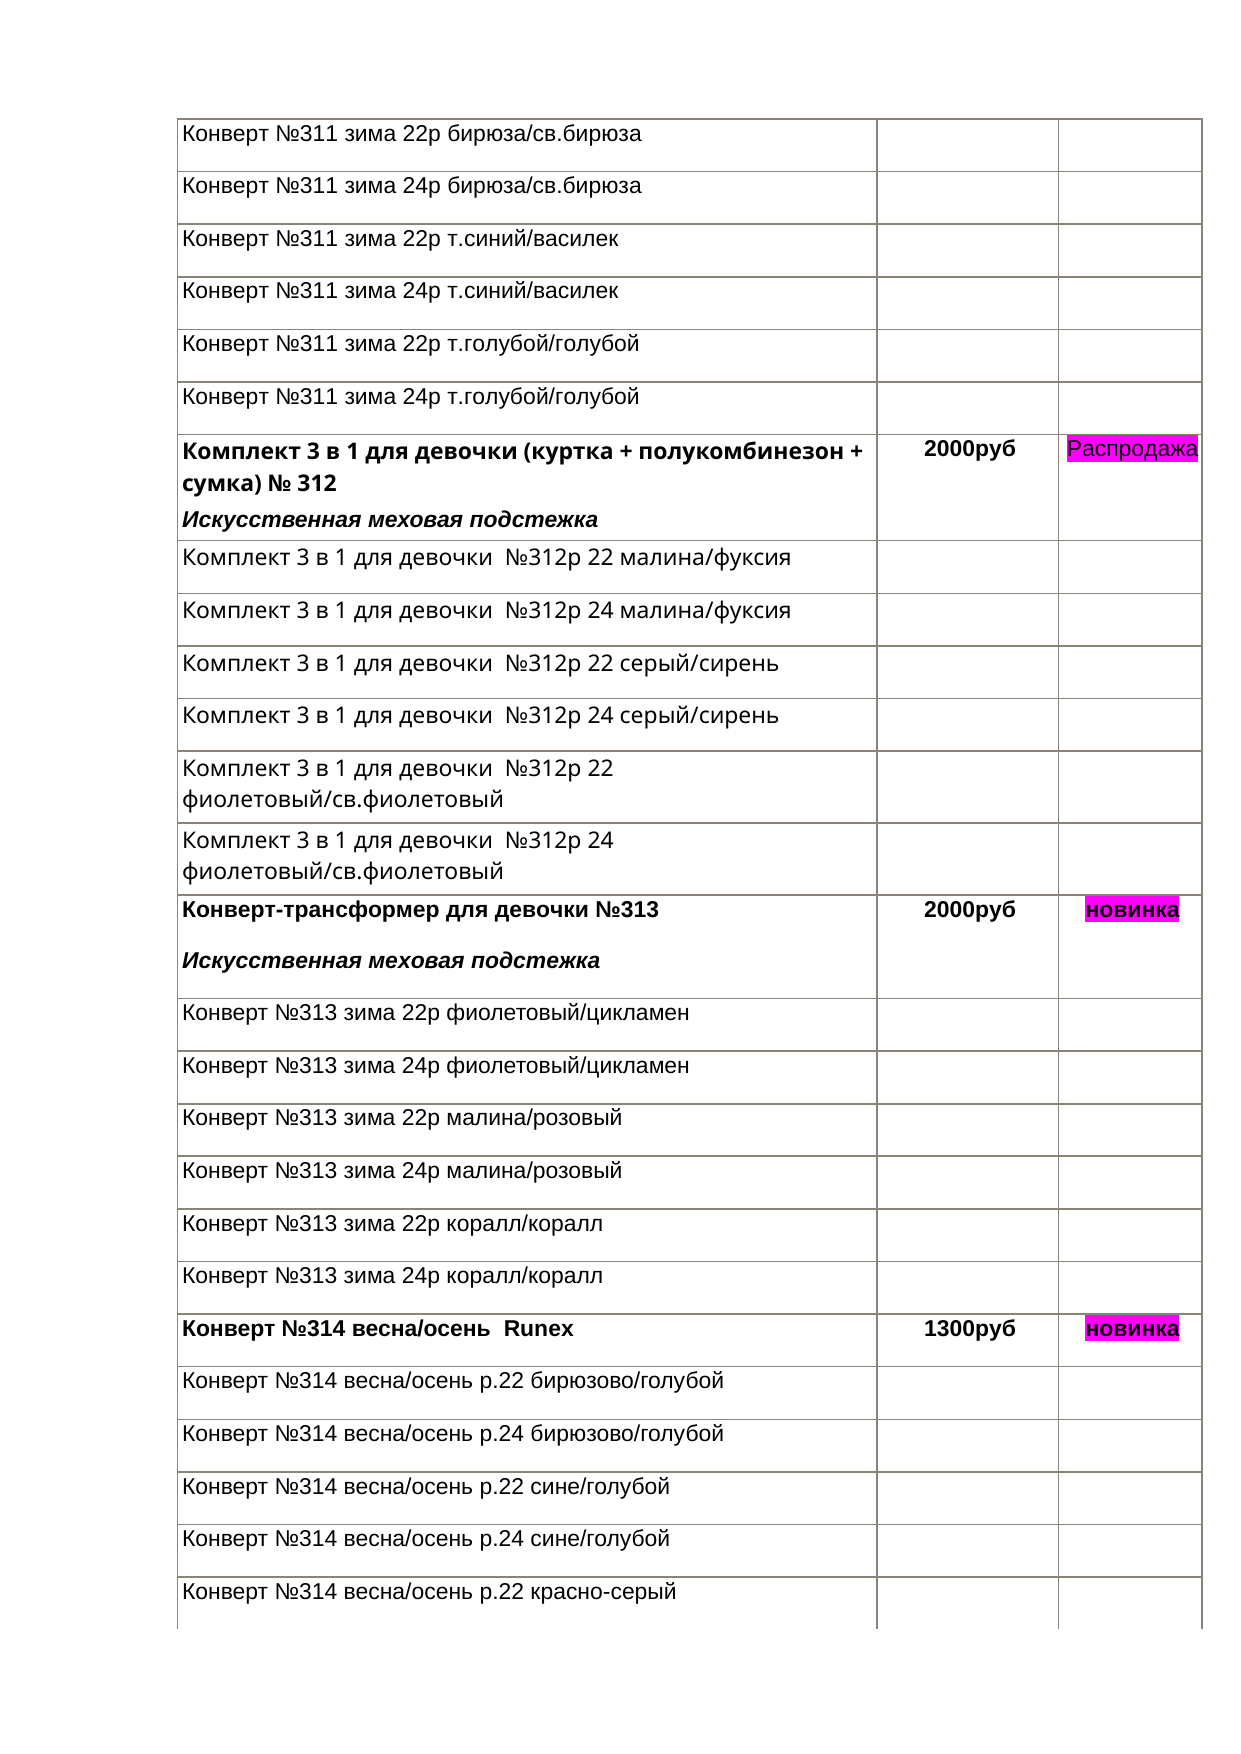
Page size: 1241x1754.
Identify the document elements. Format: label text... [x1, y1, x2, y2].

table_cell [878, 1210, 1058, 1261]
table_cell [878, 1262, 1058, 1313]
table_cell [1059, 330, 1201, 381]
table_cell [1059, 1052, 1201, 1103]
table_cell [1059, 1525, 1201, 1576]
table_cell Конверт №311 зима 22р т.голубой/голубой [178, 330, 876, 381]
table_cell Конверт №313 зима 22р коралл/коралл [178, 1210, 876, 1261]
table_cell Комплект 3 в 1 для девочки №312р 24 малина/фуксия [178, 594, 876, 645]
table_cell [1059, 172, 1201, 223]
table_cell Конверт №314 весна/осень р.24 сине/голубой [178, 1525, 876, 1576]
table_cell Конверт №311 зима 24р бирюза/св.бирюза [178, 172, 876, 223]
table_cell [878, 699, 1058, 750]
table_cell [1059, 999, 1201, 1050]
table_cell Конверт №311 зима 24р т.голубой/голубой [178, 383, 876, 434]
table_cell [1059, 1210, 1201, 1261]
table_cell Комплект 3 в 1 для девочки (куртка + полукомбинезон + сумка) № 312 Искусственная меховая подстежка [178, 435, 876, 540]
table_cell Конверт №314 весна/осень р.22 красно-серый [178, 1578, 876, 1629]
table_cell Комплект 3 в 1 для девочки №312р 22 фиолетовый/св.фиолетовый [178, 752, 876, 822]
table_cell [878, 541, 1058, 592]
table_cell Конверт №313 зима 24р малина/розовый [178, 1157, 876, 1208]
table_cell [1059, 1420, 1201, 1471]
table_cell [1059, 594, 1201, 645]
table_cell [878, 1578, 1058, 1629]
table_cell [1059, 1105, 1201, 1155]
table_cell Конверт №314 весна/осень р.22 бирюзово/голубой [178, 1367, 876, 1418]
table_cell [878, 172, 1058, 223]
table_cell [878, 752, 1058, 822]
table_cell 1300руб [878, 1315, 1058, 1366]
table_cell [1059, 1578, 1201, 1629]
table_cell [878, 1473, 1058, 1524]
table_cell [1059, 752, 1201, 822]
table_cell [1059, 278, 1201, 328]
table_cell Конверт-трансформер для девочки №313 Искусственная меховая подстежка [178, 896, 876, 998]
table_cell [878, 824, 1058, 894]
table_cell [1059, 647, 1201, 698]
table_cell [878, 1105, 1058, 1155]
table_cell Комплект 3 в 1 для девочки №312р 22 серый/сирень [178, 647, 876, 698]
table_cell 2000руб [878, 435, 1058, 540]
table_cell [878, 330, 1058, 381]
table_cell [878, 1420, 1058, 1471]
table_cell [878, 383, 1058, 434]
table_cell Конверт №313 зима 24р коралл/коралл [178, 1262, 876, 1313]
table_cell новинка [1059, 896, 1201, 998]
table_cell [878, 278, 1058, 328]
table_cell Конверт №314 весна/осень р.24 бирюзово/голубой [178, 1420, 876, 1471]
table_cell Конверт №314 весна/осень р.22 сине/голубой [178, 1473, 876, 1524]
table_cell [878, 1157, 1058, 1208]
table_cell Комплект 3 в 1 для девочки №312р 24 фиолетовый/св.фиолетовый [178, 824, 876, 894]
table_cell [1059, 225, 1201, 276]
table_cell Комплект 3 в 1 для девочки №312р 22 малина/фуксия [178, 541, 876, 592]
table_cell [1059, 541, 1201, 592]
table_cell Конверт №313 зима 22р малина/розовый [178, 1105, 876, 1155]
table_cell [878, 999, 1058, 1050]
table_cell [878, 120, 1058, 171]
table_cell [878, 1525, 1058, 1576]
table_cell новинка [1059, 1315, 1201, 1366]
table_cell Конверт №314 весна/осень Runex [178, 1315, 876, 1366]
table_cell Конверт №311 зима 22р бирюза/св.бирюза [178, 120, 876, 171]
table_cell [878, 647, 1058, 698]
table_cell Конверт №313 зима 22р фиолетовый/цикламен [178, 999, 876, 1050]
table_cell [1059, 120, 1201, 171]
table_cell [1059, 824, 1201, 894]
table_cell [1059, 1262, 1201, 1313]
table_cell Конверт №311 зима 22р т.синий/василек [178, 225, 876, 276]
table_cell Распродажа [1059, 435, 1201, 540]
table_cell [878, 1367, 1058, 1418]
table_cell 2000руб [878, 896, 1058, 998]
table_cell [1059, 1473, 1201, 1524]
table_cell [878, 225, 1058, 276]
table_cell [1059, 383, 1201, 434]
table_cell [1059, 1367, 1201, 1418]
table_cell Конверт №313 зима 24р фиолетовый/цикламен [178, 1052, 876, 1103]
table_cell [1059, 1157, 1201, 1208]
table_cell [1059, 699, 1201, 750]
table_cell Комплект 3 в 1 для девочки №312р 24 серый/сирень [178, 699, 876, 750]
table_cell Конверт №311 зима 24р т.синий/василек [178, 278, 876, 328]
table_cell [878, 1052, 1058, 1103]
table_cell [878, 594, 1058, 645]
